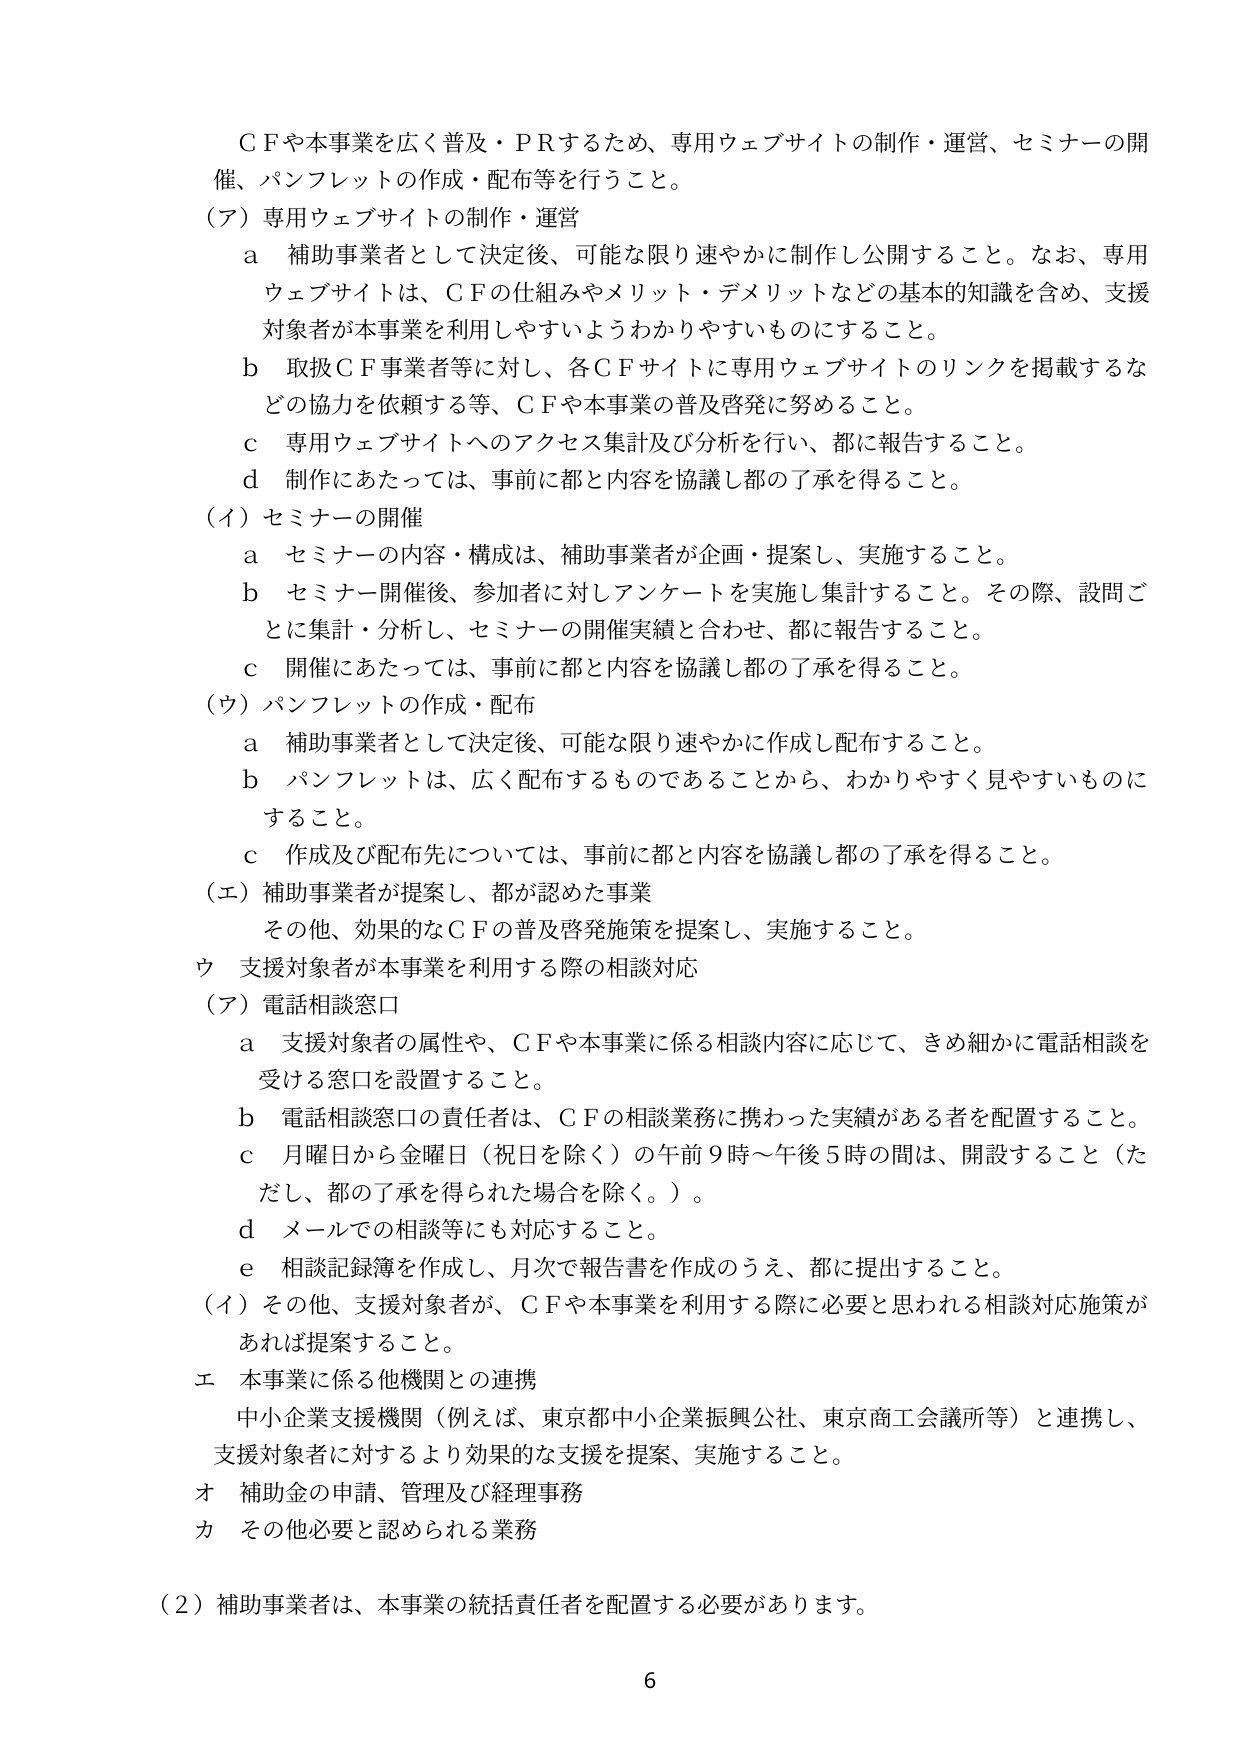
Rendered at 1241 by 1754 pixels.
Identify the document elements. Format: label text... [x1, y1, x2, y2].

text （エ）補助事業者が提案し、都が認めた事業 [148, 873, 1152, 910]
text ａ 支援対象者の属性や、ＣＦや本事業に係る相談内容に応じて、きめ細かに電話相談を受ける窓口を設置すること。 [235, 1023, 1152, 1098]
text ｃ 月曜日から金曜日（祝日を除く）の午前９時～午後５時の間は、開設すること（ただし、都の了承を得られた場合を除く。）。 [235, 1135, 1152, 1210]
text オ 補助金の申請、管理及び経理事務 [148, 1473, 1152, 1510]
text ｂ セミナー開催後、参加者に対しアンケートを実施し集計すること。その際、設問ごとに集計・分析し、セミナーの開催実績と合わせ、都に報告すること。 [239, 573, 1152, 648]
text （ア）専用ウェブサイトの制作・運営 [148, 198, 1152, 235]
text ｃ 専用ウェブサイトへのアクセス集計及び分析を行い、都に報告すること。 [239, 423, 1152, 460]
text 中小企業支援機関（例えば、東京都中小企業振興公社、東京商工会議所等）と連携し、支援対象者に対するより効果的な支援を提案、実施すること。 [213, 1398, 1152, 1473]
text ａ 補助事業者として決定後、可能な限り速やかに制作し公開すること。なお、専用ウェブサイトは、ＣＦの仕組みやメリット・デメリットなどの基本的知識を含め、支援対象者が本事業を利用しやすいようわかりやすいものにすること。 [239, 235, 1152, 348]
text （ア）電話相談窓口 [148, 985, 1152, 1023]
text カ その他必要と認められる業務 [148, 1510, 1152, 1548]
text ａ セミナーの内容・構成は、補助事業者が企画・提案し、実施すること。 [239, 535, 1152, 573]
text （イ）セミナーの開催 [148, 498, 1152, 535]
text ｅ 相談記録簿を作成し、月次で報告書を作成のうえ、都に提出すること。 [235, 1248, 1152, 1285]
text ｂ 電話相談窓口の責任者は、ＣＦの相談業務に携わった実績がある者を配置すること。 [235, 1098, 1152, 1135]
text ｄ メールでの相談等にも対応すること。 [235, 1210, 1152, 1248]
text （２）補助事業者は、本事業の統括責任者を配置する必要があります。 [148, 1585, 1152, 1623]
text ウ 支援対象者が本事業を利用する際の相談対応 [148, 948, 1152, 985]
text （ウ）パンフレットの作成・配布 [148, 685, 1152, 723]
text ｃ 開催にあたっては、事前に都と内容を協議し都の了承を得ること。 [239, 648, 1152, 685]
text ｄ 制作にあたっては、事前に都と内容を協議し都の了承を得ること。 [239, 460, 1152, 498]
text エ 本事業に係る他機関との連携 [148, 1360, 1152, 1398]
text ｃ 作成及び配布先については、事前に都と内容を協議し都の了承を得ること。 [239, 835, 1152, 873]
text （イ）その他、支援対象者が、ＣＦや本事業を利用する際に必要と思われる相談対応施策があれば提案すること。 [191, 1285, 1152, 1360]
text ａ 補助事業者として決定後、可能な限り速やかに作成し配布すること。 [239, 723, 1152, 760]
text ｂ 取扱ＣＦ事業者等に対し、各ＣＦサイトに専用ウェブサイトのリンクを掲載するなどの協力を依頼する等、ＣＦや本事業の普及啓発に努めること。 [239, 348, 1152, 423]
text その他、効果的なＣＦの普及啓発施策を提案し、実施すること。 [148, 910, 1152, 948]
text ＣＦや本事業を広く普及・ＰＲするため、専用ウェブサイトの制作・運営、セミナーの開催、パンフレットの作成・配布等を行うこと。 [213, 123, 1152, 198]
text ｂ パンフレットは、広く配布するものであることから、わかりやすく見やすいものにすること。 [239, 760, 1152, 835]
